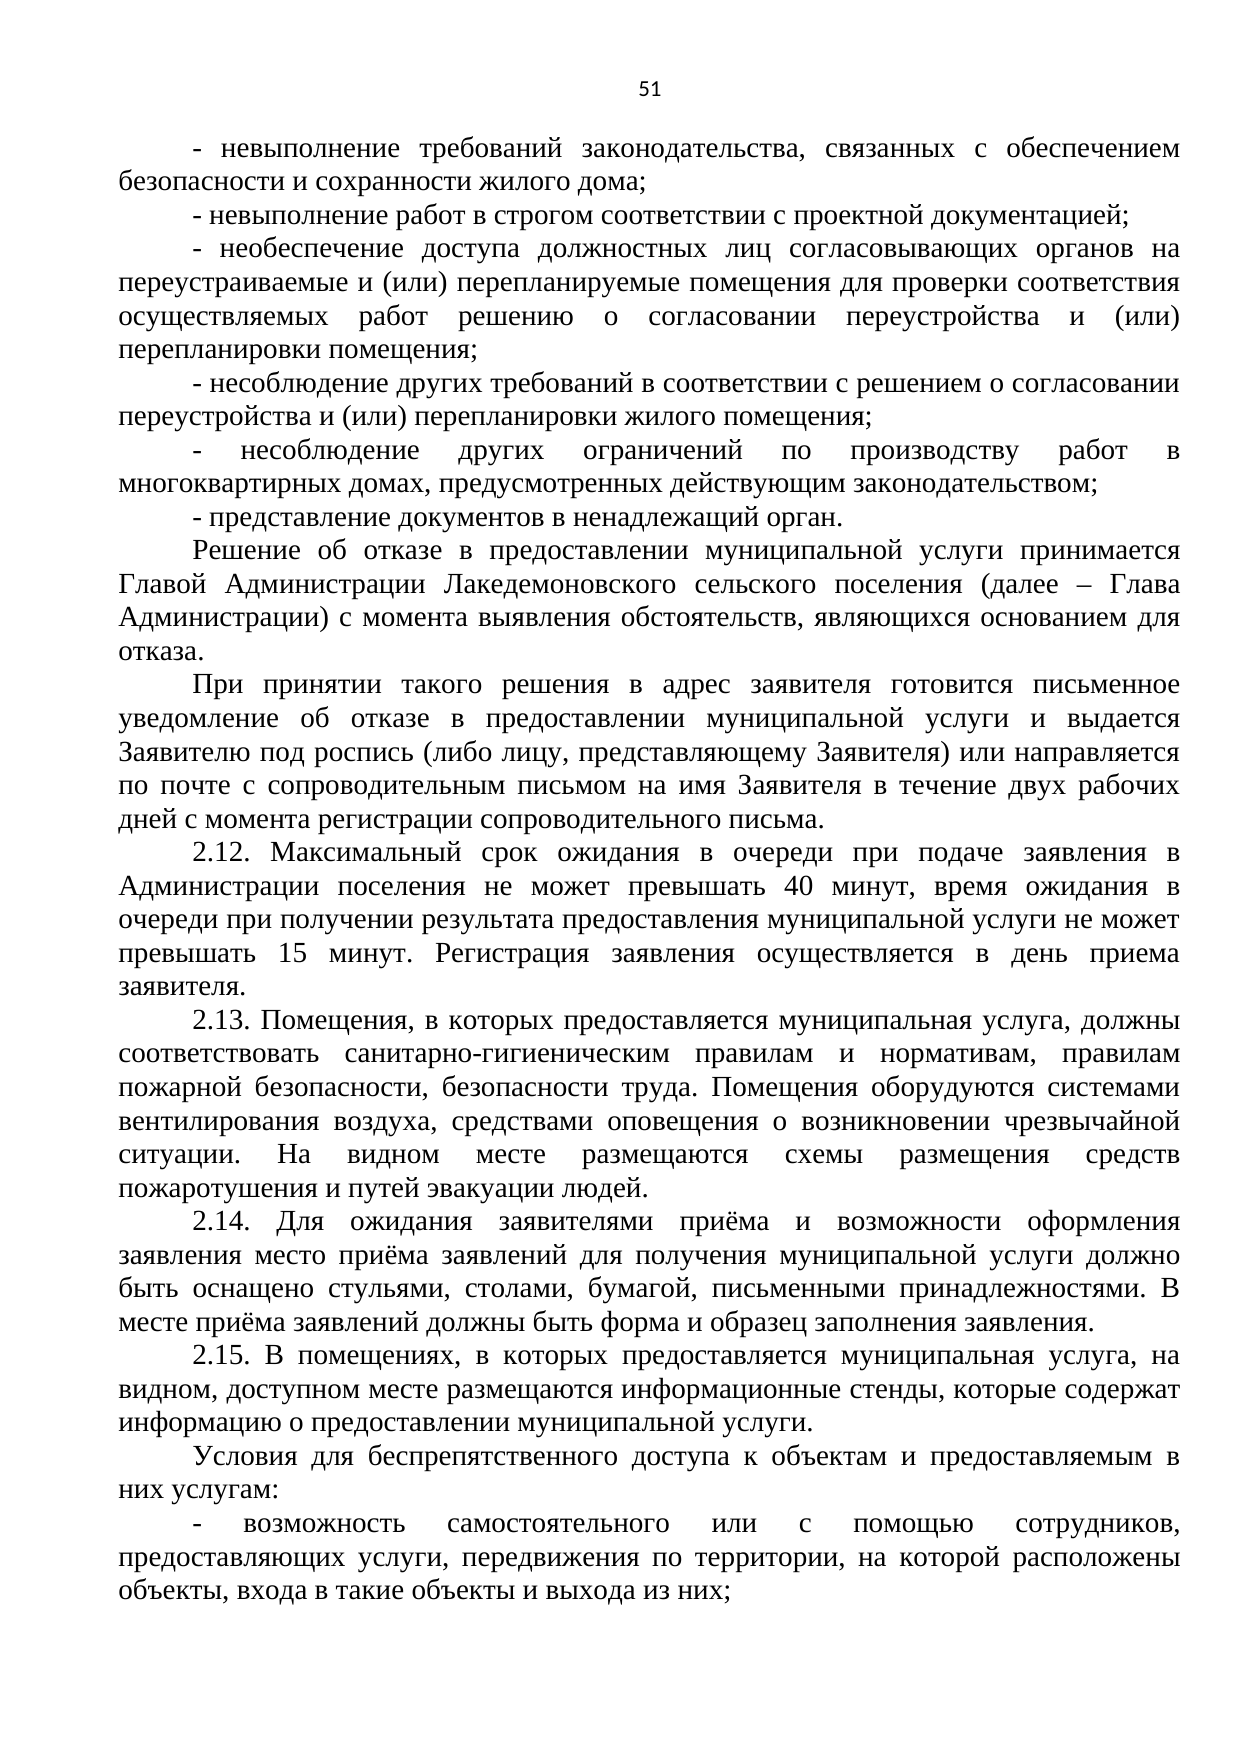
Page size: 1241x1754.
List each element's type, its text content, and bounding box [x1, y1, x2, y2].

text 2.12. Максимальный срок ожидания в очереди при подаче заявления в Администрации поселения не может превышать 40 минут, время ожидания в очереди при получении результата предоставления муниципальной услуги не может превышать 15 минут. Регистрация заявления осуществляется в день приема заявителя. [118, 834, 1181, 1002]
text Условия для беспрепятственного доступа к объектам и предоставляемым в них услугам: [118, 1438, 1181, 1505]
text - невыполнение требований законодательства, связанных с обеспечением безопасности и сохранности жилого дома; [118, 130, 1181, 197]
text - возможность самостоятельного или с помощью сотрудников, предоставляющих услуги, передвижения по территории, на которой расположены объекты, входа в такие объекты и выхода из них; [118, 1505, 1181, 1606]
text - несоблюдение других ограничений по производству работ в многоквартирных домах, предусмотренных действующим законодательством; [118, 432, 1181, 499]
text - несоблюдение других требований в соответствии с решением о согласовании переустройства и (или) перепланировки жилого помещения; [118, 365, 1181, 432]
text - невыполнение работ в строгом соответствии с проектной документацией; [118, 197, 1181, 231]
text 2.13. Помещения, в которых предоставляется муниципальная услуга, должны соответствовать санитарно-гигиеническим правилам и нормативам, правилам пожарной безопасности, безопасности труда. Помещения оборудуются системами вентилирования воздуха, средствами оповещения о возникновении чрезвычайной ситуации. На видном месте размещаются схемы размещения средств пожаротушения и путей эвакуации людей. [118, 1002, 1181, 1203]
text 2.14. Для ожидания заявителями приёма и возможности оформления заявления место приёма заявлений для получения муниципальной услуги должно быть оснащено стульями, столами, бумагой, письменными принадлежностями. В месте приёма заявлений должны быть форма и образец заполнения заявления. [118, 1203, 1181, 1337]
text При принятии такого решения в адрес заявителя готовится письменное уведомление об отказе в предоставлении муниципальной услуги и выдается Заявителю под роспись (либо лицу, представляющему Заявителя) или направляется по почте с сопроводительным письмом на имя Заявителя в течение двух рабочих дней с момента регистрации сопроводительного письма. [118, 667, 1181, 834]
text Решение об отказе в предоставлении муниципальной услуги принимается Главой Администрации Лакедемоновского сельского поселения (далее – Глава Администрации) с момента выявления обстоятельств, являющихся основанием для отказа. [118, 532, 1181, 667]
text - необеспечение доступа должностных лиц согласовывающих органов на переустраиваемые и (или) перепланируемые помещения для проверки соответствия осуществляемых работ решению о согласовании переустройства и (или) перепланировки помещения; [118, 231, 1181, 365]
text - представление документов в ненадлежащий орган. [118, 499, 1181, 532]
text 2.15. В помещениях, в которых предоставляется муниципальная услуга, на видном, доступном месте размещаются информационные стенды, которые содержат информацию о предоставлении муниципальной услуги. [118, 1337, 1181, 1438]
